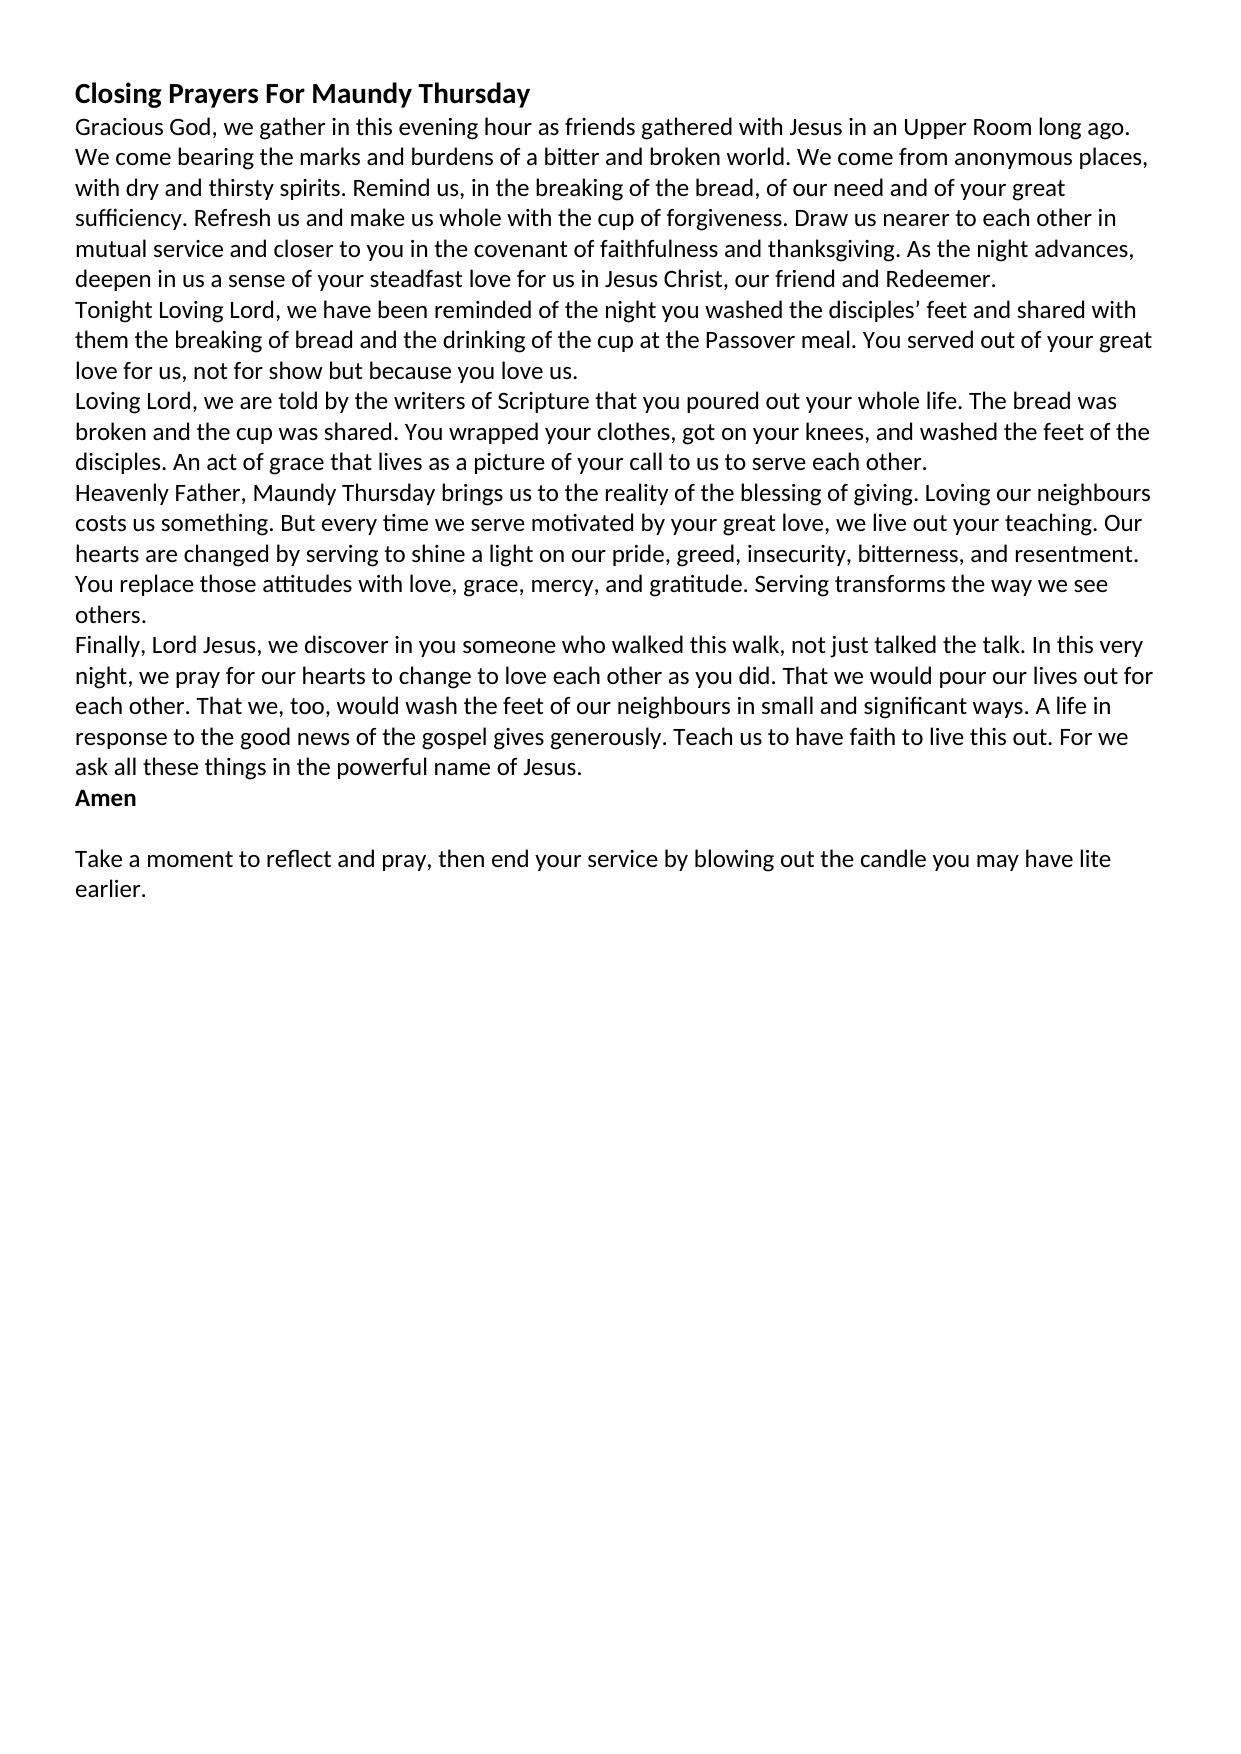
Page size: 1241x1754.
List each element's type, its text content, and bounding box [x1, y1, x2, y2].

text Finally, Lord Jesus, we discover in you someone who walked this walk, not just talked the talk. In this very night, we pray for our hearts to change to love each other as you did. That we would pour our lives out for each other. That we, too, would wash the feet of our neighbours in small and significant ways. A life in response to the good news of the gospel gives generously. Teach us to have faith to live this out. For we ask all these things in the powerful name of Jesus. [75, 629, 1165, 782]
text Tonight Loving Lord, we have been reminded of the night you washed the disciples’ feet and shared with them the breaking of bread and the drinking of the cup at the Passover meal. You served out of your great love for us, not for show but because you love us. [75, 294, 1165, 385]
text Heavenly Father, Maundy Thursday brings us to the reality of the blessing of giving. Loving our neighbours costs us something. But every time we serve motivated by your great love, we live out your teaching. Our hearts are changed by serving to shine a light on our pride, greed, insecurity, bitterness, and resentment. You replace those attitudes with love, grace, mercy, and gratitude. Serving transforms the way we see others. [75, 477, 1165, 629]
text Take a moment to reflect and pray, then end your service by blowing out the candle you may have lite earlier. [75, 843, 1165, 904]
text Gracious God, we gather in this evening hour as friends gathered with Jesus in an Upper Room long ago. We come bearing the marks and burdens of a bitter and broken world. We come from anonymous places, with dry and thirsty spirits. Remind us, in the breaking of the bread, of our need and of your great sufficiency. Refresh us and make us whole with the cup of forgiveness. Draw us nearer to each other in mutual service and closer to you in the covenant of faithfulness and thanksgiving. As the night advances, deepen in us a sense of your steadfast love for us in Jesus Christ, our friend and Redeemer. [75, 111, 1165, 294]
text Loving Lord, we are told by the writers of Scripture that you poured out your whole life. The bread was broken and the cup was shared. You wrapped your clothes, got on your knees, and washed the feet of the disciples. An act of grace that lives as a picture of your call to us to serve each other. [75, 385, 1165, 477]
text Closing Prayers For Maundy Thursday [75, 75, 1165, 111]
text Amen [75, 782, 1165, 813]
